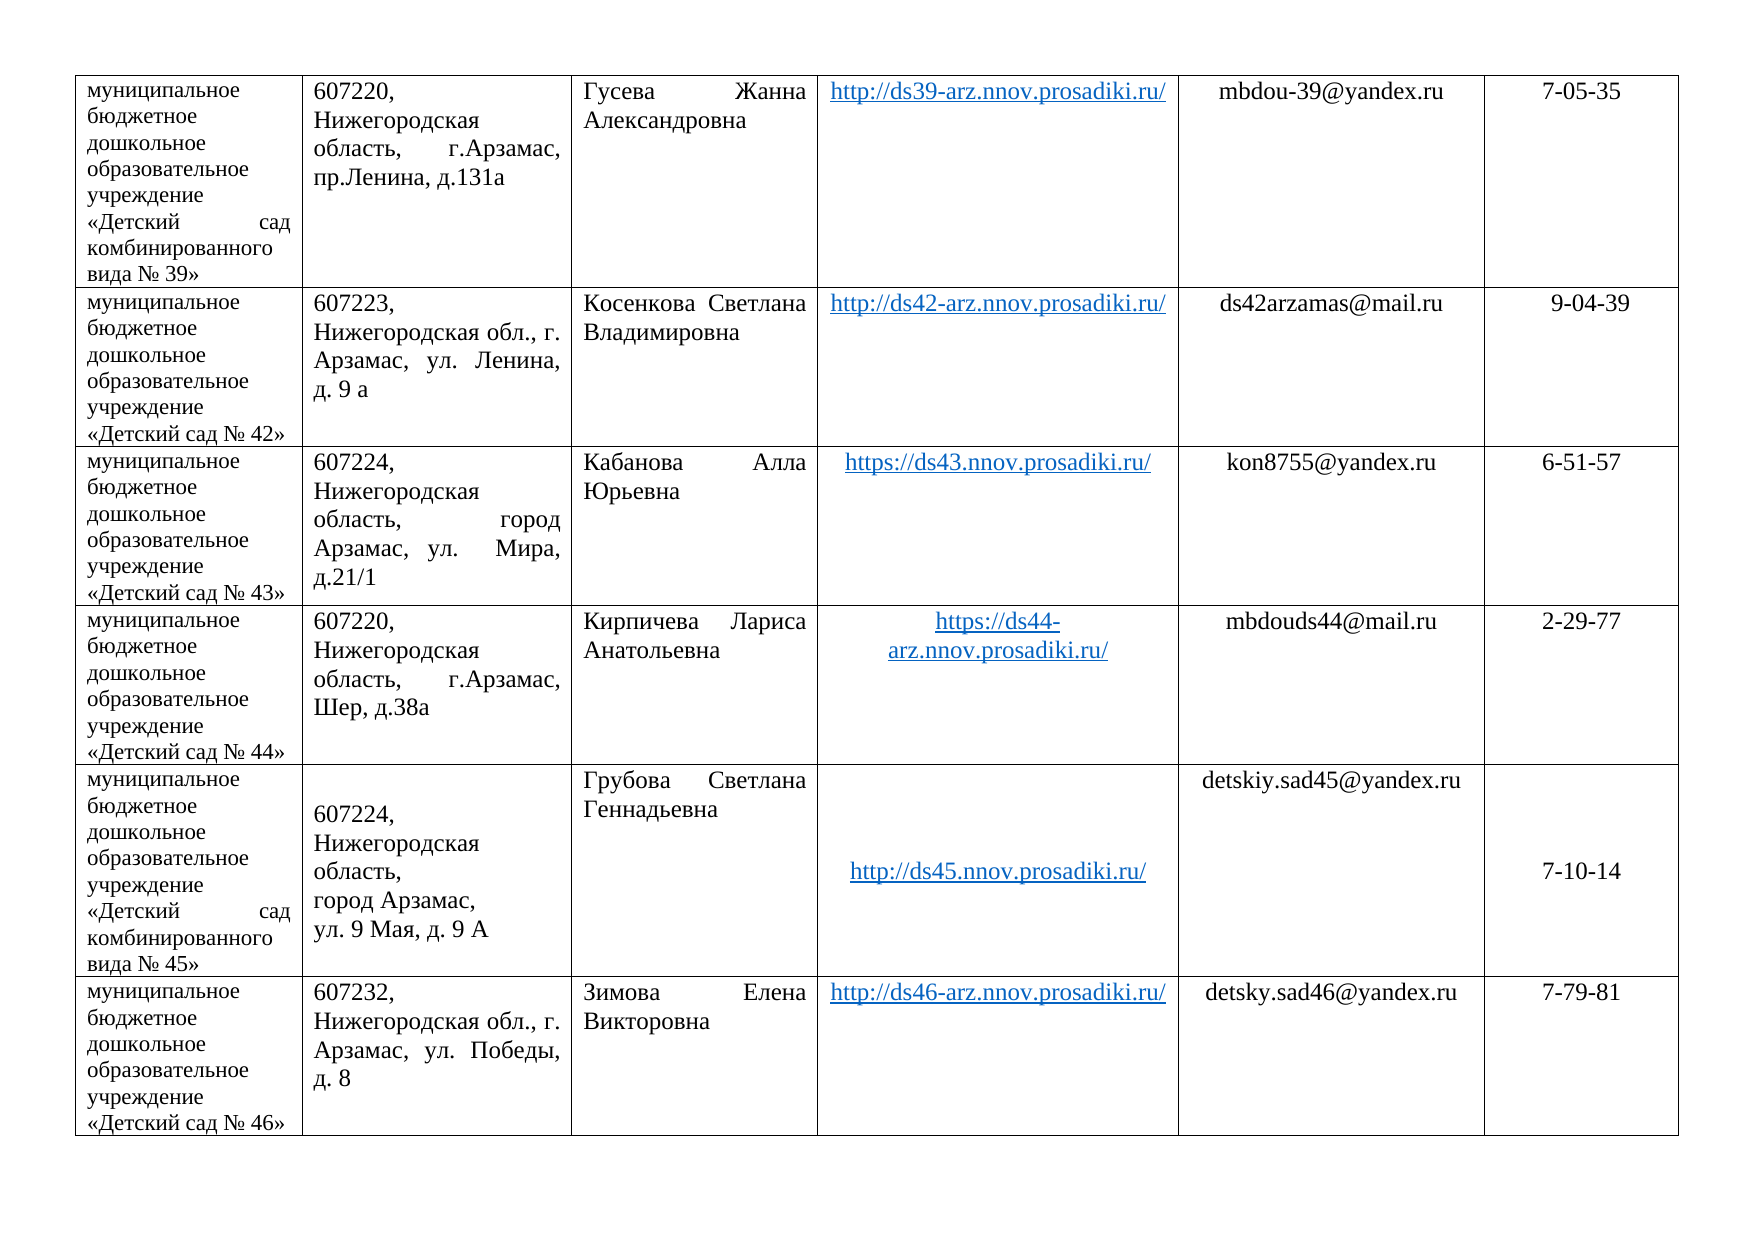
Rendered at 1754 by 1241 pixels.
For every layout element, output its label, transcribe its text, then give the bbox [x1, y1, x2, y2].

table_cell 7-10-14 [1485, 765, 1678, 976]
table_cell http://ds39-arz.nnov.prosadiki.ru/ [818, 76, 1178, 287]
table_cell муниципальное бюджетное дошкольное образовательное учреждение «Детский сад № 42» [76, 288, 302, 446]
table_cell Гусева Жанна Александровна [572, 76, 817, 287]
table_cell 6-51-57 [1485, 447, 1678, 605]
table_cell ds42arzamas@mail.ru [1179, 288, 1484, 446]
table_cell http://ds46-arz.nnov.prosadiki.ru/ [818, 977, 1178, 1135]
table_cell Косенкова Светлана Владимировна [572, 288, 817, 446]
table_cell Зимова Елена Викторовна [572, 977, 817, 1135]
table_cell https://ds44-arz.nnov.prosadiki.ru/ [818, 606, 1178, 764]
table_cell kon8755@yandex.ru [1179, 447, 1484, 605]
table_cell 2-29-77 [1485, 606, 1678, 764]
table_cell http://ds45.nnov.prosadiki.ru/ [818, 765, 1178, 976]
table_cell 607232, Нижегородская обл., г. Арзамас, ул. Победы, д. 8 [303, 977, 571, 1135]
table_cell Грубова Светлана Геннадьевна [572, 765, 817, 976]
table_cell 607220, Нижегородская область, г.Арзамас, Шер, д.38а [303, 606, 571, 764]
table_cell https://ds43.nnov.prosadiki.ru/ [818, 447, 1178, 605]
table_cell mbdou-39@yandex.ru [1179, 76, 1484, 287]
table_cell detsky.sad46@yandex.ru [1179, 977, 1484, 1135]
table_cell mbdouds44@mail.ru [1179, 606, 1484, 764]
table_cell 607223, Нижегородская обл., г. Арзамас, ул. Ленина, д. 9 а [303, 288, 571, 446]
table_cell муниципальное бюджетное дошкольное образовательное учреждение «Детский сад № 44» [76, 606, 302, 764]
table_cell муниципальное бюджетное дошкольное образовательное учреждение «Детский сад комбинированного вида № 45» [76, 765, 302, 976]
table_cell http://ds42-arz.nnov.prosadiki.ru/ [818, 288, 1178, 446]
table_cell 7-05-35 [1485, 76, 1678, 287]
table_cell муниципальное бюджетное дошкольное образовательное учреждение «Детский сад комбинированного вида № 39» [76, 76, 302, 287]
table_cell муниципальное бюджетное дошкольное образовательное учреждение «Детский сад № 46» [76, 977, 302, 1135]
table_cell муниципальное бюджетное дошкольное образовательное учреждение «Детский сад № 43» [76, 447, 302, 605]
table_cell 7-79-81 [1485, 977, 1678, 1135]
table_cell 607224, Нижегородская область, город Арзамас, ул. 9 Мая, д. 9 А [303, 765, 571, 976]
table_cell detskiy.sad45@yandex.ru [1179, 765, 1484, 976]
table_cell 607220, Нижегородская область, г.Арзамас, пр.Ленина, д.131а [303, 76, 571, 287]
table_cell Кирпичева Лариса Анатольевна [572, 606, 817, 764]
table_cell Кабанова Алла Юрьевна [572, 447, 817, 605]
table_cell 607224, Нижегородская область, город Арзамас, ул. Мира, д.21/1 [303, 447, 571, 605]
table_cell 9-04-39 [1485, 288, 1678, 446]
